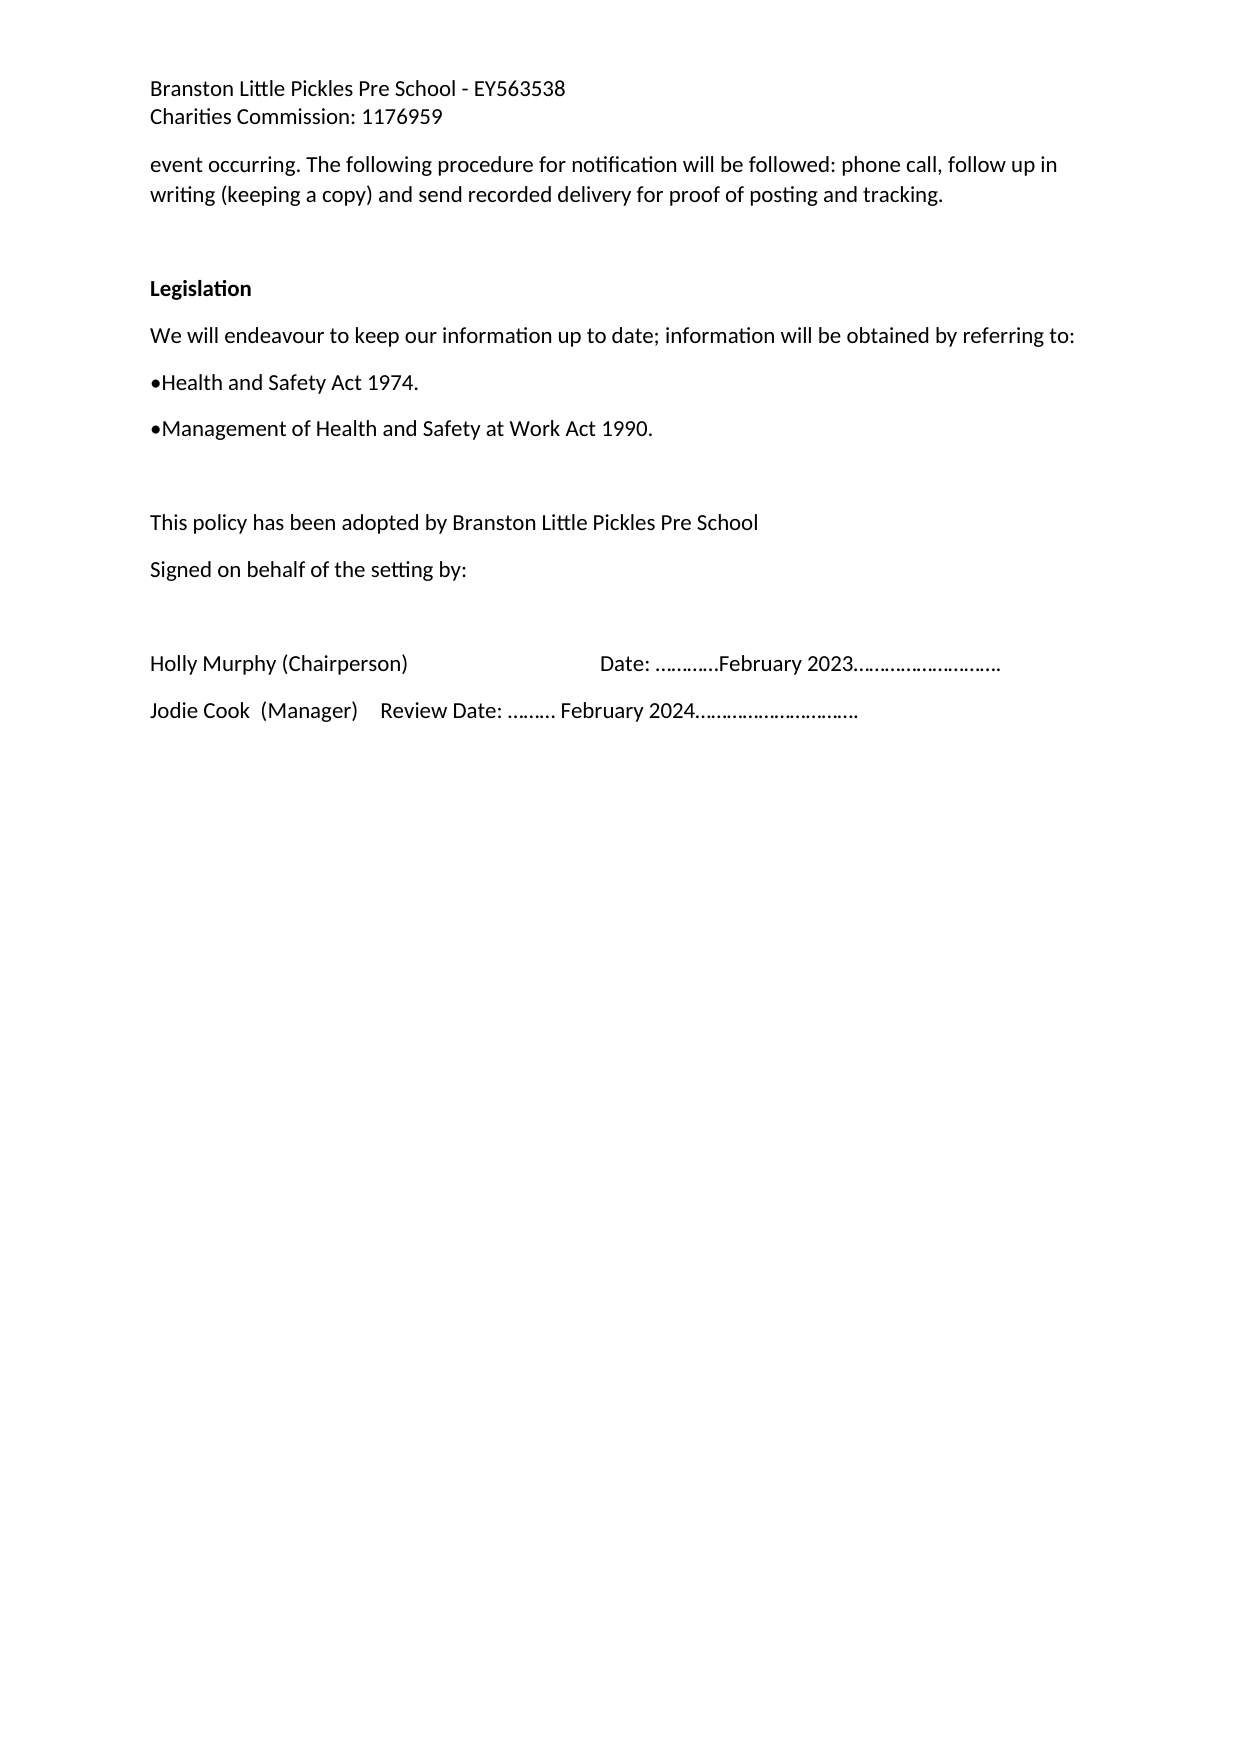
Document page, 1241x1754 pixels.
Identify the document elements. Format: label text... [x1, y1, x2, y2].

text Signed on behalf of the setting by: [150, 555, 1090, 583]
text This policy has been adopted by Branston Little Pickles Pre School [150, 508, 1090, 536]
text •Health and Safety Act 1974. [150, 368, 1090, 396]
text Legislation [150, 274, 1090, 302]
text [150, 150, 1090, 208]
text Jodie Cook (Manager) Review Date: ……… February 2024…………………………. [150, 696, 1090, 724]
text We will endeavour to keep our information up to date; information will be obtained by referring to: [150, 321, 1090, 349]
text •Management of Health and Safety at Work Act 1990. [150, 414, 1090, 443]
text Holly Murphy (Chairperson) Date: …………February 2023………………………. [150, 649, 1090, 677]
